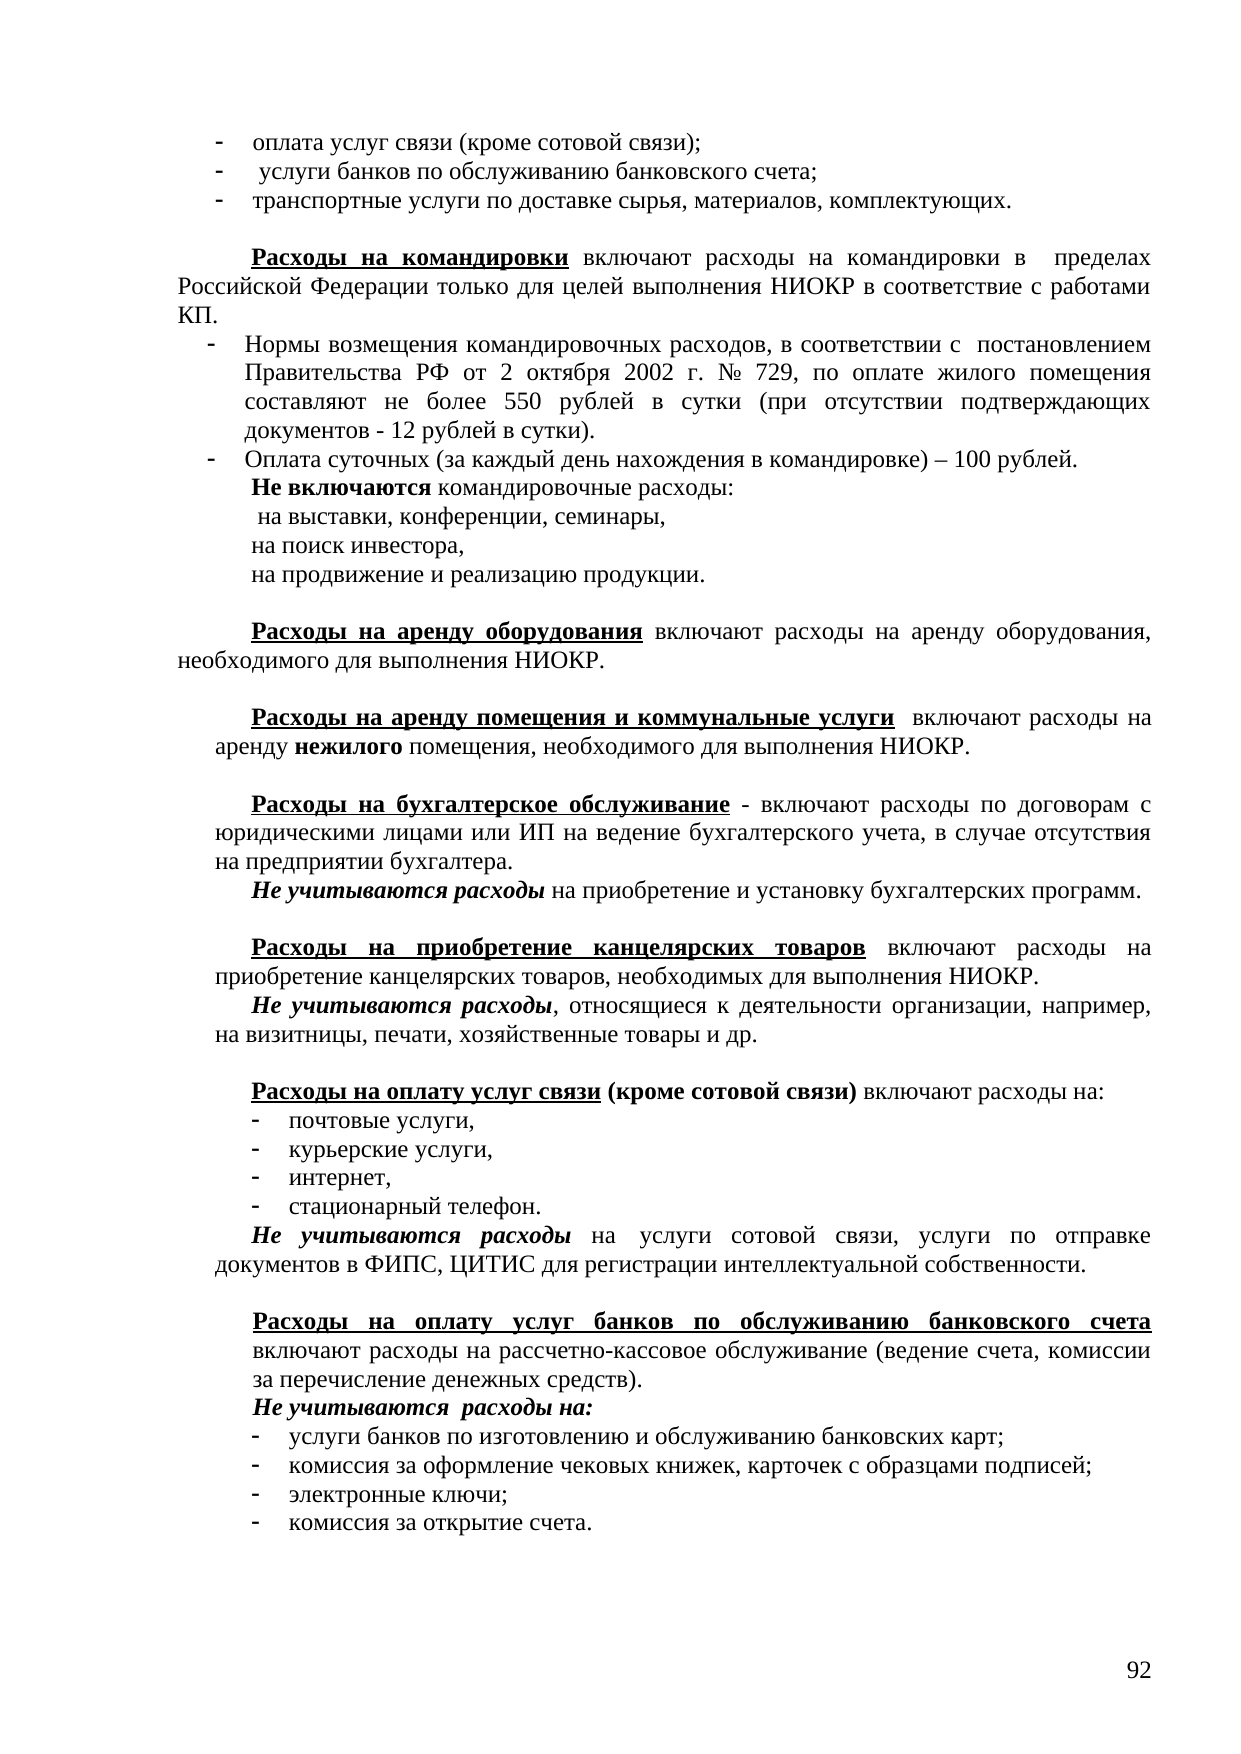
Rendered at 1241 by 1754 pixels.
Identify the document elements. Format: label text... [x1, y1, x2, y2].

list услуги банков по обслуживанию банковского счета; [215, 156, 1152, 185]
text Расходы на аренду оборудования включают расходы на аренду оборудования, необходимого для выполнения НИОКР. [177, 616, 1152, 674]
text Не включаются командировочные расходы: [177, 472, 1152, 501]
text Расходы на оплату услуг банков по обслуживанию банковского счета включают расходы на рассчетно-кассовое обслуживание (ведение счета, комиссии за перечисление денежных средств). [252, 1306, 1152, 1331]
text Не учитываются расходы на: [252, 1392, 1152, 1421]
text Расходы на аренду помещения и коммунальные услуги включают расходы на аренду нежилого помещения, необходимого для выполнения НИОКР. [215, 702, 1152, 760]
list почтовые услуги, [251, 1105, 1152, 1134]
text на поиск инвестора, [177, 530, 1152, 559]
text Расходы на приобретение канцелярских товаров включают расходы на приобретение канцелярских товаров, необходимых для выполнения НИОКР. [215, 932, 1152, 990]
list Оплата суточных (за каждый день нахождения в командировке) – 100 рублей. [207, 444, 1152, 472]
text Не учитываются расходы на приобретение и установку бухгалтерских программ. [215, 875, 1152, 904]
list курьерские услуги, [251, 1134, 1152, 1162]
list услуги банков по изготовлению и обслуживанию банковских карт; [251, 1421, 1152, 1450]
list комиссия за открытие счета. [251, 1507, 1152, 1536]
list электронные ключи; [251, 1479, 1152, 1507]
text Расходы на бухгалтерское обслуживание - включают расходы по договорам с юридическими лицами или ИП на ведение бухгалтерского учета, в случае отсутствия на предприятии бухгалтера. [215, 789, 1152, 875]
text Расходы на оплату услуг связи (кроме сотовой связи) включают расходы на: [215, 1076, 1152, 1105]
list транспортные услуги по доставке сырья, материалов, комплектующих. [215, 185, 1152, 214]
list комиссия за оформление чековых книжек, карточек с образцами подписей; [251, 1450, 1152, 1479]
text на продвижение и реализацию продукции. [177, 559, 1152, 587]
text на выставки, конференции, семинары, [177, 501, 1152, 530]
list интернет, [251, 1162, 1152, 1191]
text Не учитываются расходы, относящиеся к деятельности организации, например, на визитницы, печати, хозяйственные товары и др. [215, 990, 1152, 1047]
text Не учитываются расходы на услуги сотовой связи, услуги по отправке документов в ФИПС, ЦИТИС для регистрации интеллектуальной собственности. [215, 1220, 1152, 1277]
text Расходы на командировки включают расходы на командировки в пределах Российской Федерации только для целей выполнения НИОКР в соответствие с работами КП. [177, 242, 1152, 329]
list оплата услуг связи (кроме сотовой связи); [215, 127, 1152, 156]
list стационарный телефон. [251, 1191, 1152, 1220]
text Расходы на оплату услуг банков по обслуживанию банковского счета включают расходы на рассчетно-кассовое обслуживание (ведение счета, комиссии за перечисление денежных средств). [252, 1332, 1152, 1392]
list Нормы возмещения командировочных расходов, в соответствии с постановлением Правительства РФ от 2 октября 2002 г. № 729, по оплате жилого помещения составляют не более 550 рублей в сутки (при отсутствии подтверждающих документов - 12 рублей в сутки). [207, 329, 1152, 444]
